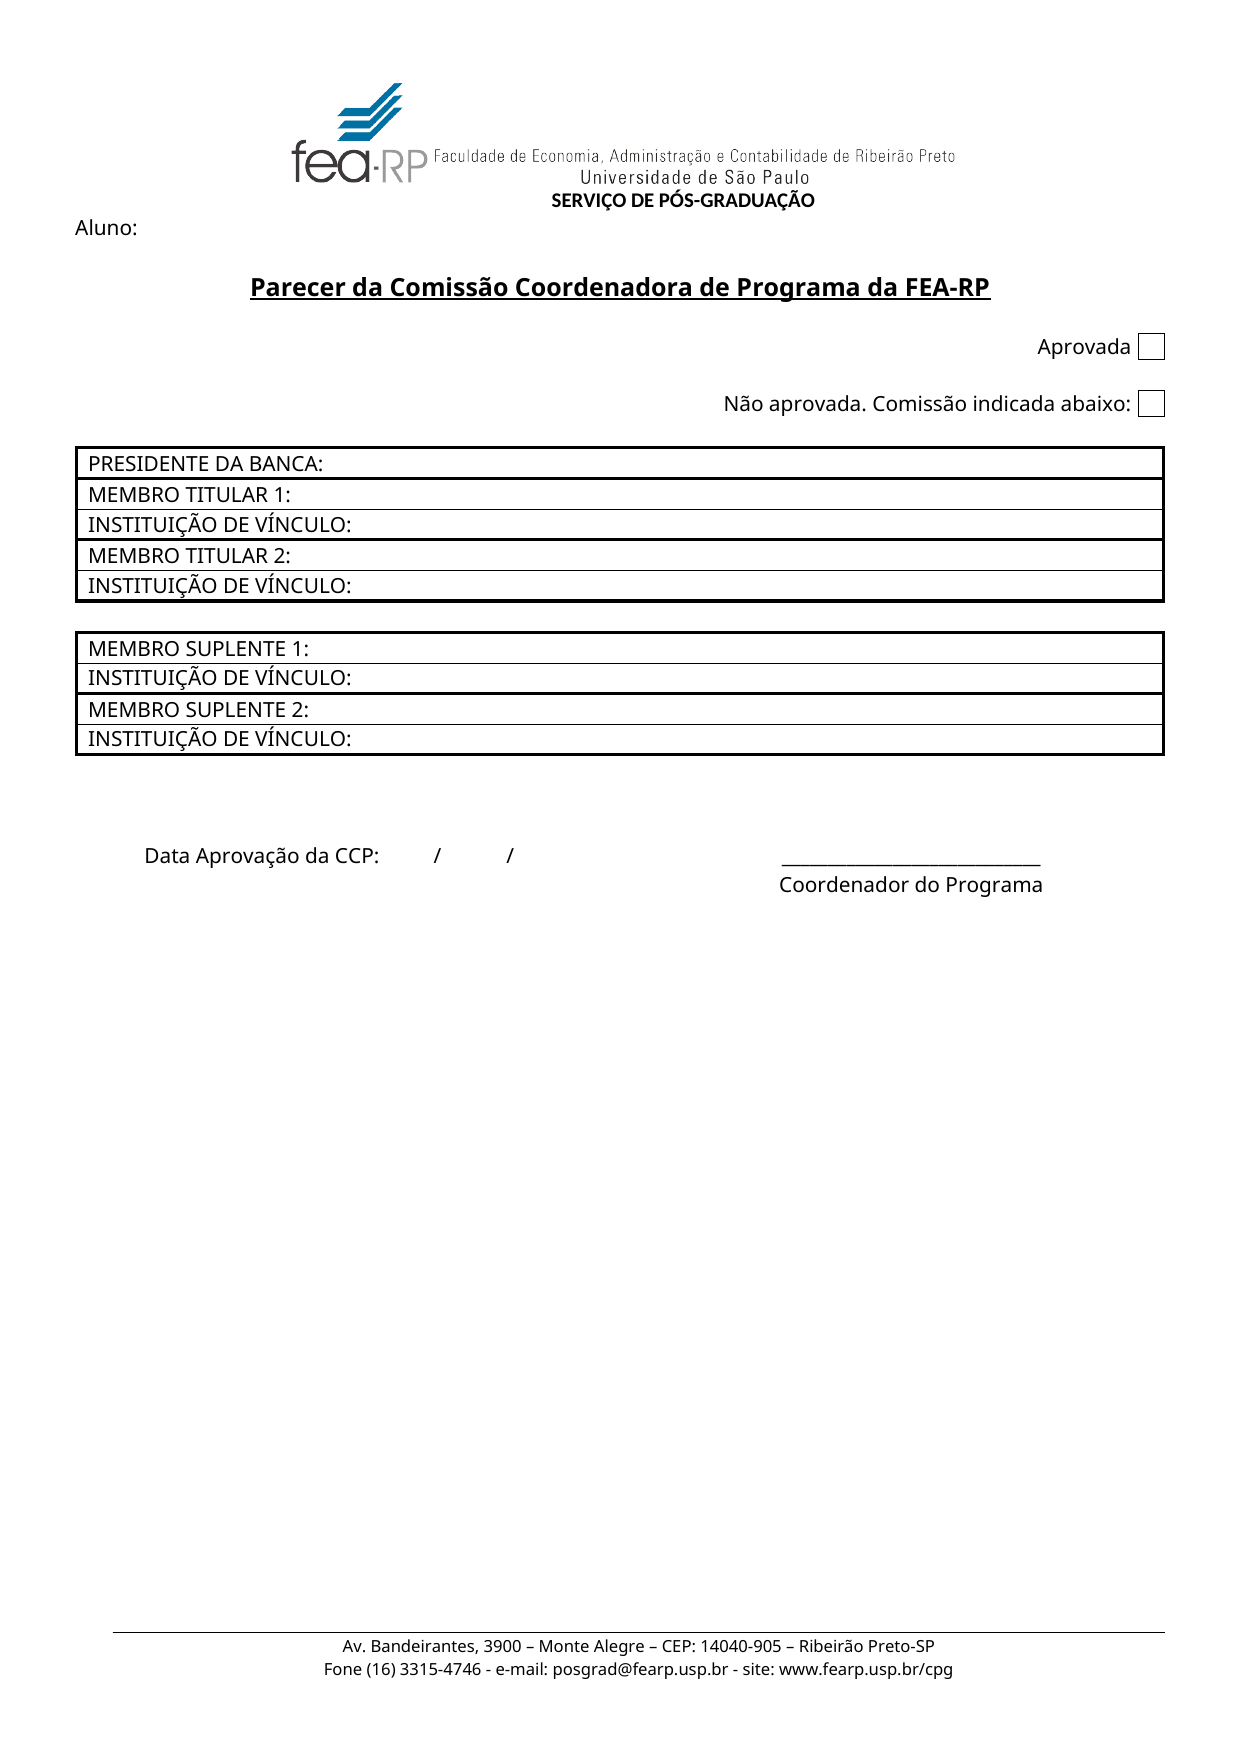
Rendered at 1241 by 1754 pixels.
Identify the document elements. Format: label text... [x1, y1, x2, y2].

table_cell MEMBRO TITULAR 1: [78, 480, 1162, 509]
table_cell INSTITUIÇÃO DE VÍNCULO: [78, 571, 1162, 599]
table_cell INSTITUIÇÃO DE VÍNCULO: [78, 664, 1162, 692]
text Parecer da Comissão Coordenadora de Programa da FEA-RP [75, 269, 1165, 303]
text Aluno: [75, 213, 1165, 241]
table_cell INSTITUIÇÃO DE VÍNCULO: [78, 510, 1162, 538]
text Não aprovada. Comissão indicada abaixo: [75, 389, 1165, 417]
text Coordenador do Programa [657, 870, 1165, 898]
text Aprovada [75, 332, 1165, 360]
table_cell MEMBRO SUPLENTE 2: [78, 695, 1162, 723]
table_cell INSTITUIÇÃO DE VÍNCULO: [78, 725, 1162, 753]
text ____________________________ [657, 841, 1165, 870]
picture [281, 73, 959, 188]
table_header PRESIDENTE DA BANCA: [78, 449, 1162, 477]
table_header MEMBRO SUPLENTE 1: [78, 634, 1162, 662]
text Data Aprovação da CCP: / / [75, 841, 583, 870]
table_cell MEMBRO TITULAR 2: [78, 541, 1162, 570]
